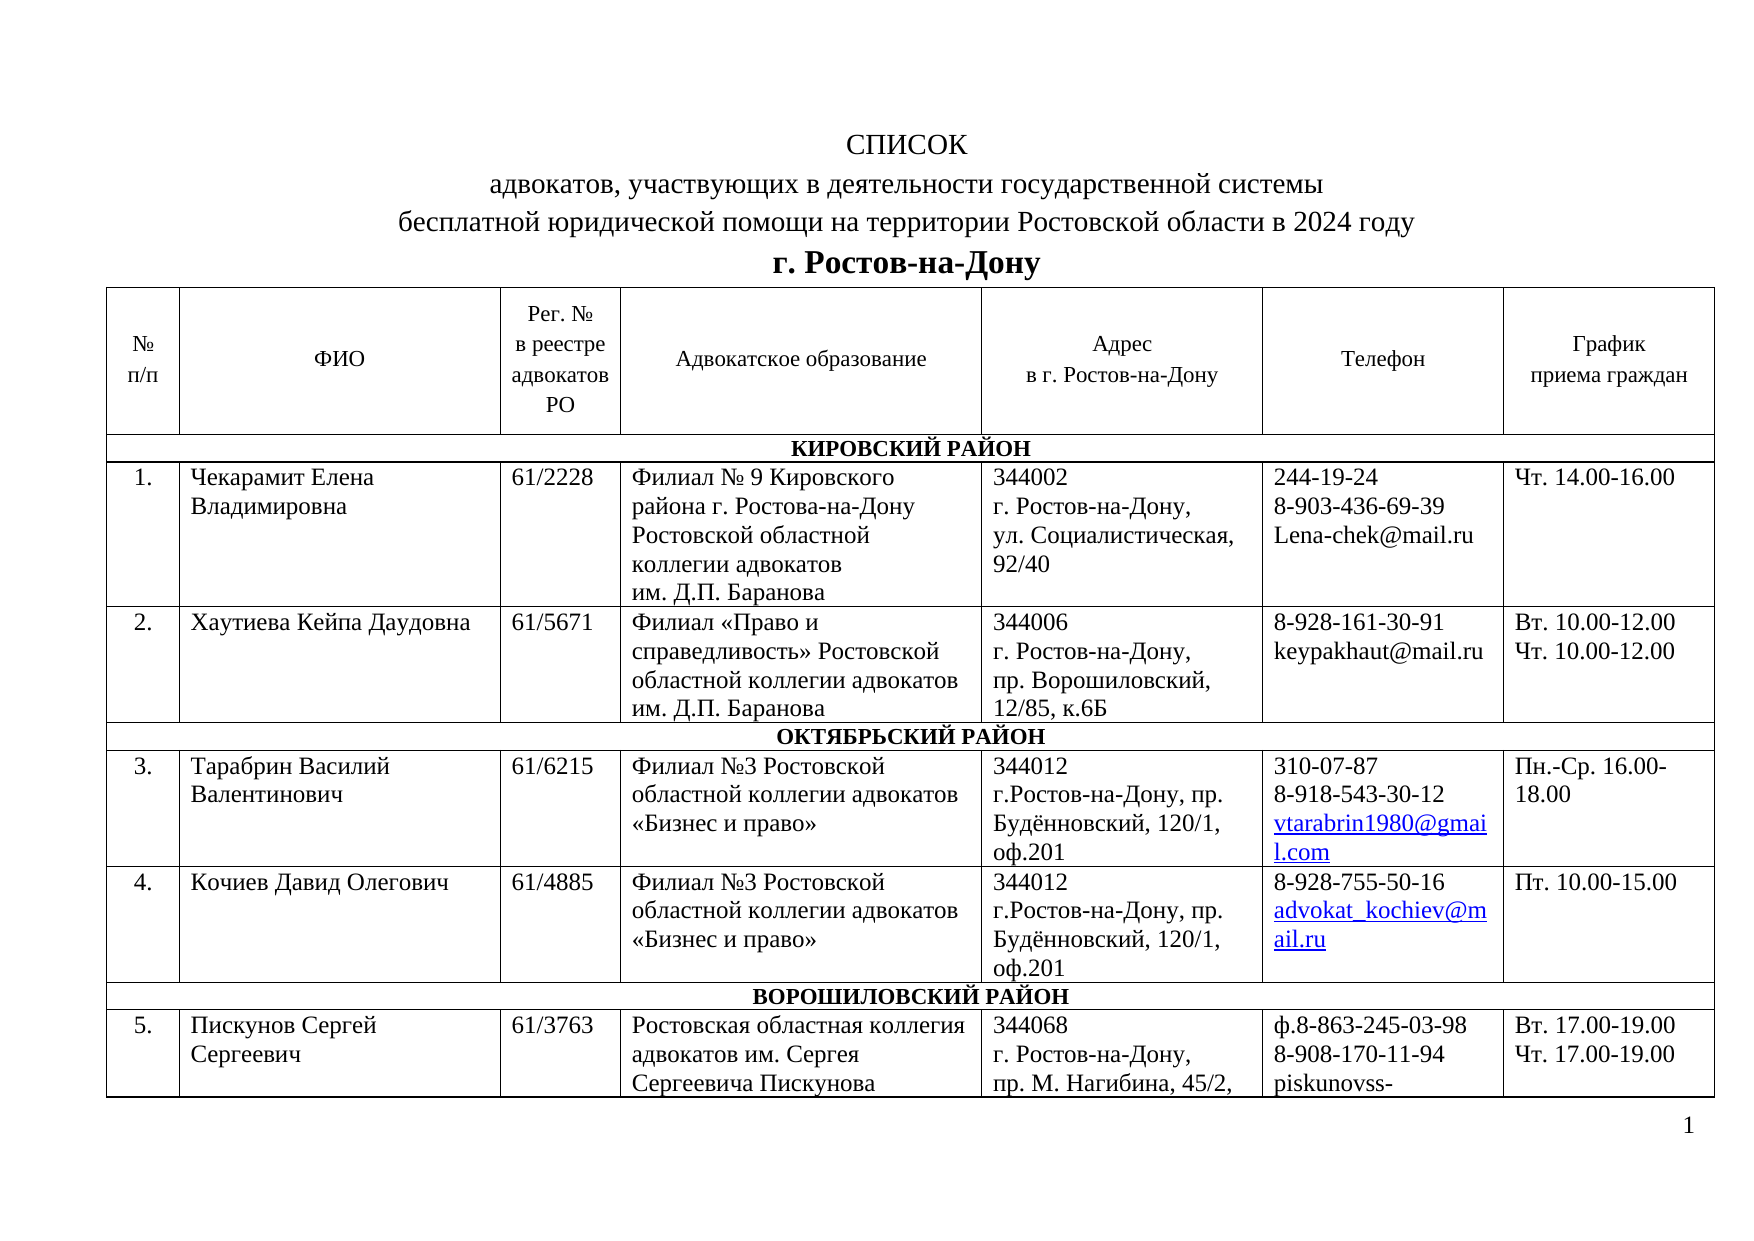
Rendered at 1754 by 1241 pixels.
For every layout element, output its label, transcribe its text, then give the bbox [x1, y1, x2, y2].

table_cell 61/2228 [501, 463, 620, 606]
table_header № п/п [107, 288, 179, 434]
text СПИСОК [118, 127, 1695, 161]
table_cell 8-928-755-50-16 advokat_kochiev@mail.ru [1263, 867, 1503, 982]
table_cell 61/3763 [501, 1010, 620, 1096]
table_cell 344006 г. Ростов-на-Дону, пр. Ворошиловский, 12/85, к.6Б [982, 607, 1262, 722]
table_cell Чекарамит Елена Владимировна [180, 463, 500, 606]
table_header График приема граждан [1504, 288, 1714, 434]
table_cell Филиал №3 Ростовской областной коллегии адвокатов «Бизнес и право» [621, 751, 981, 866]
table_cell Пт. 10.00-15.00 [1504, 867, 1714, 982]
table_header Рег. № в реестре адвокатов РО [501, 288, 620, 434]
table_cell Чт. 14.00-16.00 [1504, 463, 1714, 606]
table_cell Филиал № 9 Кировского района г. Ростова-на-Дону Ростовской областной коллегии адвокатов им. Д.П. Баранова [621, 463, 981, 606]
table_cell 8-928-161-30-91 keypakhaut@mail.ru [1263, 607, 1503, 722]
table_cell 61/4885 [501, 867, 620, 982]
table_cell 310-07-87 8-918-543-30-12 vtarabrin1980@gmail.com [1263, 751, 1503, 866]
table_cell Пн.-Ср. 16.00-18.00 [1504, 751, 1714, 866]
table_header Телефон [1263, 288, 1503, 434]
table_header Адвокатское образование [621, 288, 981, 434]
table_cell Филиал №3 Ростовской областной коллегии адвокатов «Бизнес и право» [621, 867, 981, 982]
table_cell Тарабрин Василий Валентинович [180, 751, 500, 866]
table_cell 344012 г.Ростов-на-Дону, пр. Будённовский, 120/1, оф.201 [982, 867, 1262, 982]
table_cell 1. [107, 463, 179, 606]
table_cell Вт. 10.00-12.00 Чт. 10.00-12.00 [1504, 607, 1714, 722]
table_header ФИО [180, 288, 500, 434]
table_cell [1504, 1010, 1714, 1096]
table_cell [621, 1010, 981, 1096]
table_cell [1263, 1010, 1503, 1096]
table_cell 4. [107, 867, 179, 982]
text г. Ростов-на-Дону [118, 243, 1695, 281]
table_cell Филиал «Право и справедливость» Ростовской областной коллегии адвокатов им. Д.П. Баранова [621, 607, 981, 722]
table_cell 5. [107, 1010, 179, 1096]
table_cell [982, 1010, 1262, 1096]
table_cell 61/5671 [501, 607, 620, 722]
table_cell Хаутиева Кейпа Даудовна [180, 607, 500, 722]
table_header Адрес в г. Ростов-на-Дону [982, 288, 1262, 434]
table_cell КИРОВСКИЙ РАЙОН [107, 435, 1714, 461]
table_cell Кочиев Давид Олегович [180, 867, 500, 982]
table_cell 344002 г. Ростов-на-Дону, ул. Социалистическая, 92/40 [982, 463, 1262, 606]
table_cell ВОРОШИЛОВСКИЙ РАЙОН [107, 983, 1714, 1009]
table_cell 2. [107, 607, 179, 722]
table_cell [180, 1010, 500, 1096]
table_cell ОКТЯБРЬСКИЙ РАЙОН [107, 723, 1714, 750]
text адвокатов, участвующих в деятельности государственной системы [118, 166, 1695, 199]
table_cell 3. [107, 751, 179, 866]
text бесплатной юридической помощи на территории Ростовской области в 2024 году [118, 204, 1695, 238]
table_cell 344012 г.Ростов-на-Дону, пр. Будённовский, 120/1, оф.201 [982, 751, 1262, 866]
table_cell 244-19-24 8-903-436-69-39 Lena-chek@mail.ru [1263, 463, 1503, 606]
table_cell 61/6215 [501, 751, 620, 866]
